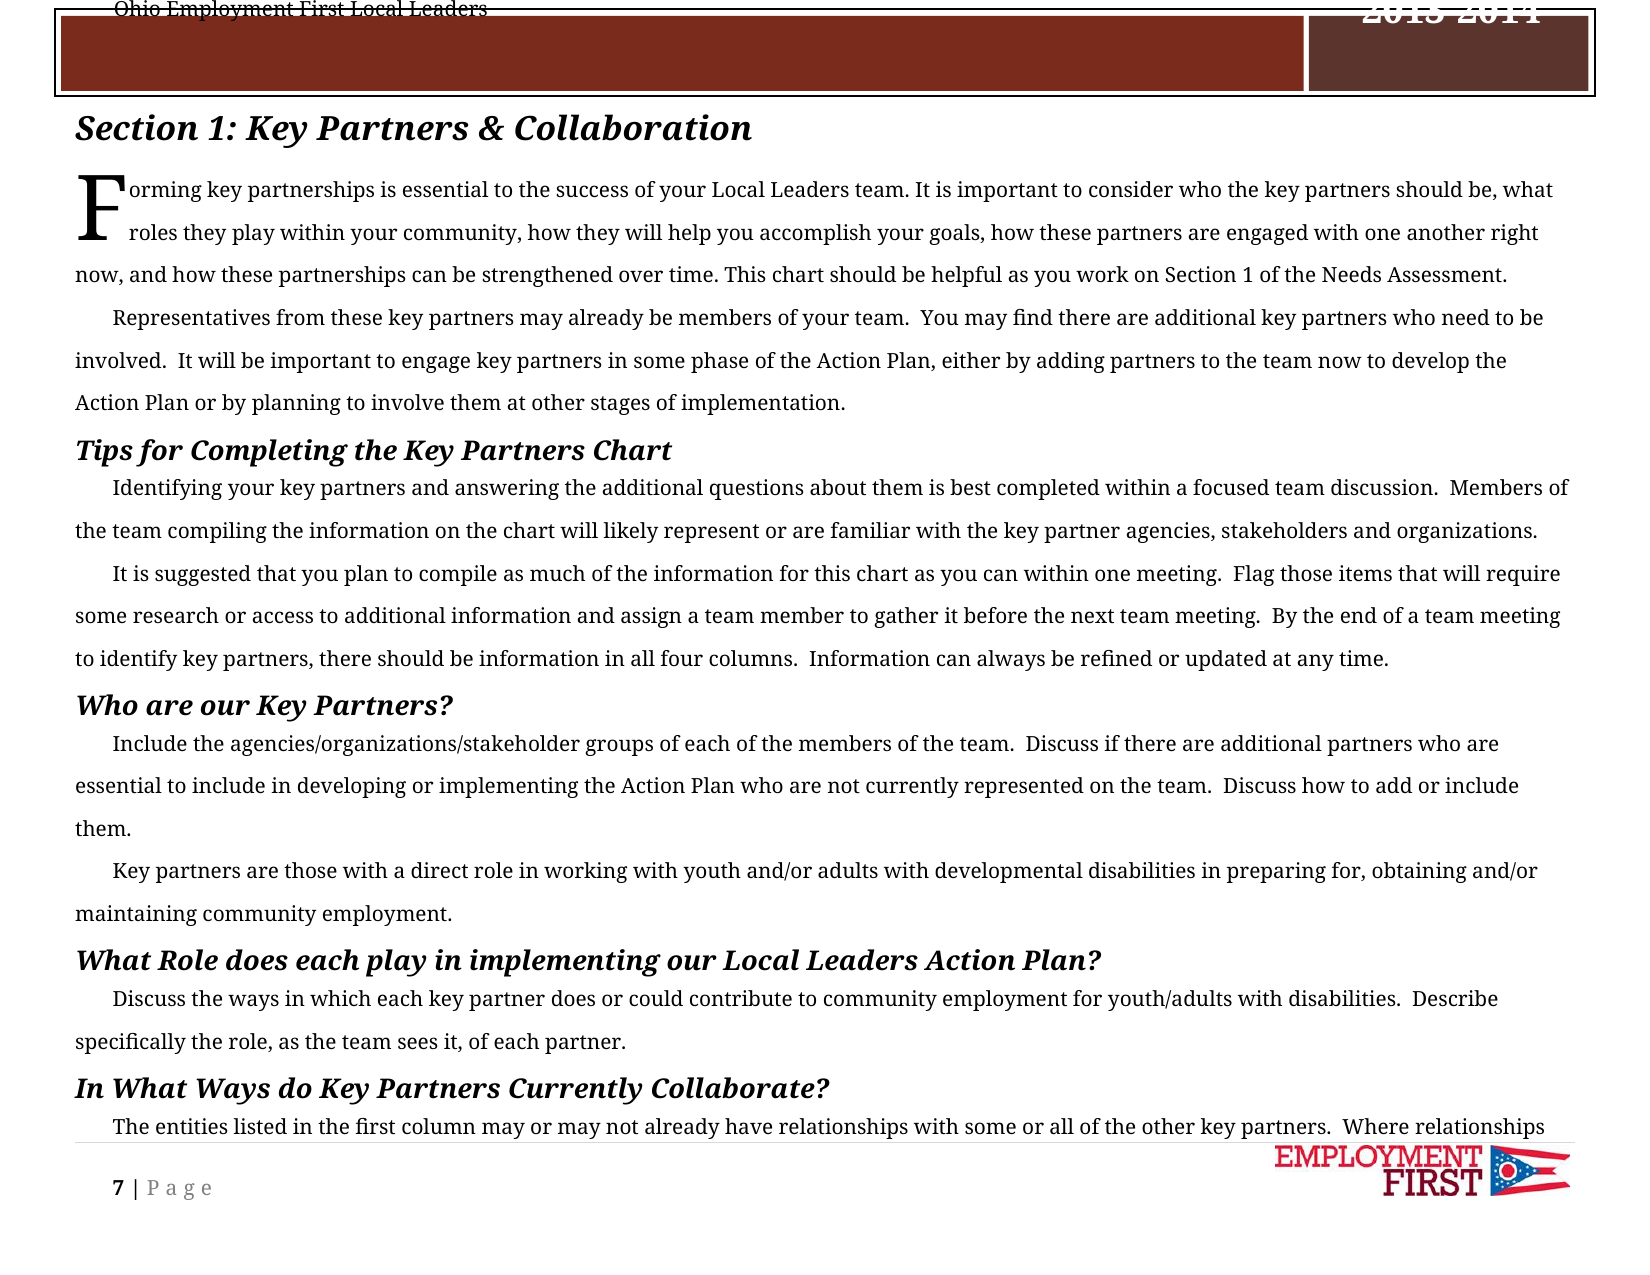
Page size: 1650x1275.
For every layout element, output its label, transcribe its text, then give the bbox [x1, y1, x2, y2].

picture [1275, 1145, 1571, 1196]
text Identifying your key partners and answering the additional questions about them is best completed within a focused team discussion. Members of the team compiling the information on the chart will likely represent or are familiar with the key partner agencies, stakeholders and organizations. [75, 473, 1575, 544]
subtitle Who are our Key Partners? [75, 686, 1575, 723]
subtitle Section 1: Key Partners & Collaboration [75, 105, 1575, 150]
subtitle In What Ways do Key Partners Currently Collaborate? [75, 1069, 1575, 1106]
text It is suggested that you plan to compile as much of the information for this chart as you can within one meeting. Flag those items that will require some research or access to additional information and assign a team member to gather it before the next team meeting. By the end of a team meeting to identify key partners, there should be information in all four columns. Information can always be refined or updated at any time. [75, 559, 1575, 672]
subtitle What Role does each play in implementing our Local Leaders Action Plan? [75, 942, 1575, 979]
subtitle Tips for Completing the Key Partners Chart [75, 431, 1575, 468]
text Key partners are those with a direct role in working with youth and/or adults with developmental disabilities in preparing for, obtaining and/or maintaining community employment. [75, 857, 1575, 928]
text Discuss the ways in which each key partner does or could contribute to community employment for youth/adults with disabilities. Describe specifically the role, as the team sees it, of each partner. [75, 984, 1575, 1055]
text orming key partnerships is essential to the success of your Local Leaders team. It is important to consider who the key partners should be, what roles they play within your community, how they will help you accomplish your goals, how these partners are engaged with one another right now, and how these partnerships can be strengthened over time. This chart should be helpful as you work on Section 1 of the Needs Assessment. [75, 175, 1575, 289]
text Representatives from these key partners may already be members of your team. You may find there are additional key partners who need to be involved. It will be important to engage key partners in some phase of the Action Plan, either by adding partners to the team now to develop the Action Plan or by planning to involve them at other stages of implementation. [75, 303, 1575, 417]
text Include the agencies/organizations/stakeholder groups of each of the members of the team. Discuss if there are additional partners who are essential to include in developing or implementing the Action Plan who are not currently represented on the team. Discuss how to add or include them. [75, 729, 1575, 842]
